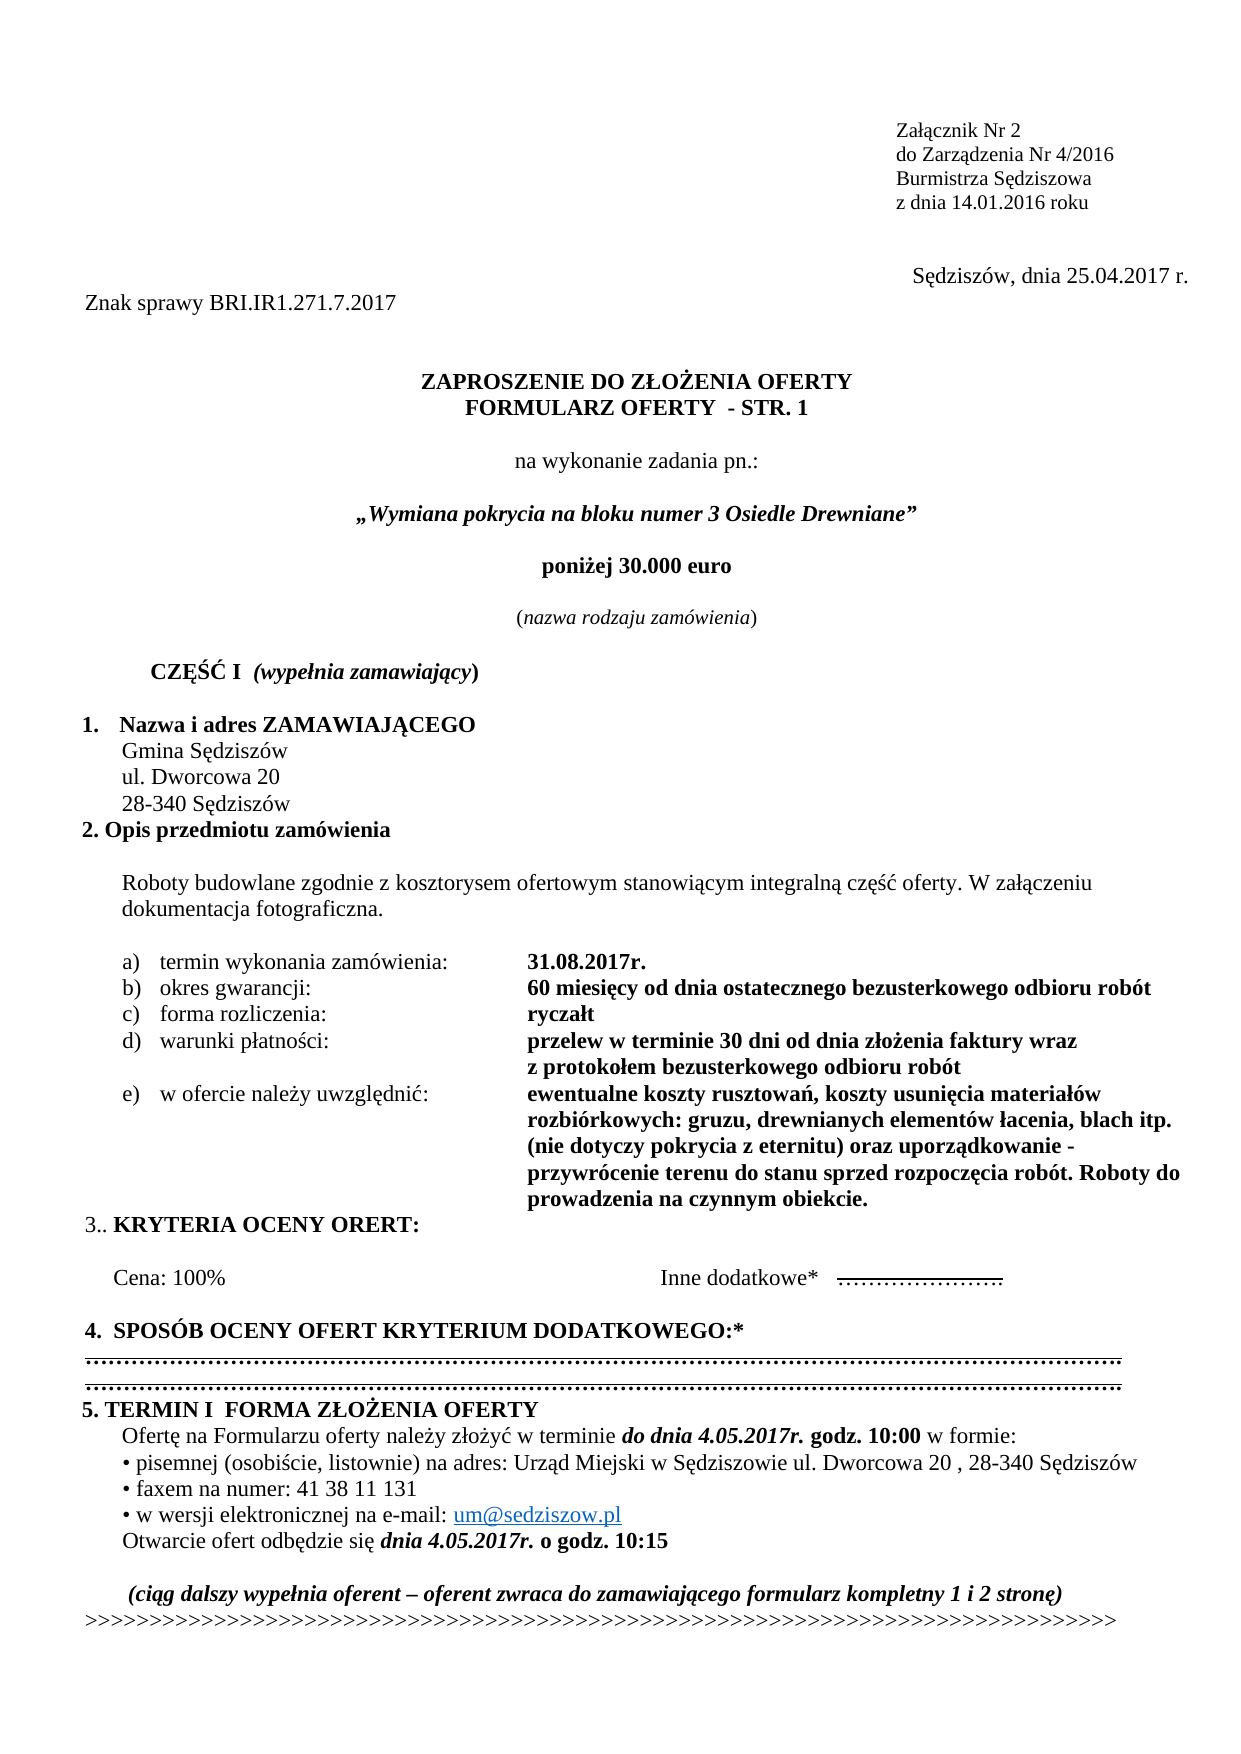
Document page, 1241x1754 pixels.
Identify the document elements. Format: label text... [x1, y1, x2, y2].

text ZAPROSZENIE DO ZŁOŻENIA OFERTY [84, 368, 1189, 394]
text 3.. KRYTERIA OCENY ORERT: [84, 1211, 1189, 1238]
text • w wersji elektronicznej na e-mail: um@sedziszow.pl [122, 1501, 1189, 1528]
list forma rozliczenia: ryczałt [122, 1001, 1189, 1027]
text Gmina Sędziszów [122, 737, 1189, 763]
text (ciąg dalszy wypełnia oferent – oferent zwraca do zamawiającego formularz kompletny 1 i 2 stronę) [122, 1580, 1189, 1607]
text rozbiórkowych: gruzu, drewnianych elementów łacenia, blach itp. (nie dotyczy pokrycia z eternitu) oraz uporządkowanie -przywrócenie terenu do stanu sprzed rozpoczęcia robót. Roboty do prowadzenia na czynnym obiekcie. [527, 1106, 1189, 1211]
list termin wykonania zamówienia: 31.08.2017r. [122, 948, 1189, 974]
text 5. TERMIN I FORMA ZŁOŻENIA OFERTY [47, 1396, 1189, 1422]
text na wykonanie zadania pn.: [84, 447, 1189, 473]
list Nazwa i adres ZAMAWIAJĄCEGO [82, 711, 1189, 737]
text 2. Opis przedmiotu zamówienia [47, 816, 1189, 842]
text Cena: 100% Inne dodatkowe* …………………. [84, 1264, 1189, 1290]
list w ofercie należy uwzględnić: ewentualne koszty rusztowań, koszty usunięcia materiałów [122, 1079, 1189, 1106]
list warunki płatności: przelew w terminie 30 dni od dnia złożenia faktury wraz [122, 1027, 1189, 1053]
text • pisemnej (osobiście, listownie) na adres: Urząd Miejski w Sędziszowie ul. Dworcowa 20 , 28-340 Sędziszów [122, 1448, 1189, 1475]
text Otwarcie ofert odbędzie się dnia 4.05.2017r. o godz. 10:15 [122, 1528, 1189, 1554]
text „Wymiana pokrycia na bloku numer 3 Osiedle Drewniane” [84, 500, 1189, 526]
text z dnia 14.01.2016 roku [896, 190, 1189, 214]
text poniżej 30.000 euro [84, 552, 1189, 579]
text ………………………………………………………………………………………………………………………. [84, 1343, 1189, 1369]
text FORMULARZ OFERTY - STR. 1 [84, 394, 1189, 421]
text Burmistrza Sędziszowa [896, 166, 1189, 190]
text (nazwa rodzaju zamówienia) [84, 605, 1189, 629]
text 4. SPOSÓB OCENY OFERT KRYTERIUM DODATKOWEGO:* [84, 1317, 1189, 1343]
text >>>>>>>>>>>>>>>>>>>>>>>>>>>>>>>>>>>>>>>>>>>>>>>>>>>>>>>>>>>>>>>>>>>>>>>>>>>>>>>> [84, 1607, 1189, 1633]
list okres gwarancji: 60 miesięcy od dnia ostatecznego bezusterkowego odbioru robót [122, 974, 1189, 1001]
text Roboty budowlane zgodnie z kosztorysem ofertowym stanowiącym integralną część oferty. W załączeniu dokumentacja fotograficzna. [122, 869, 1189, 921]
text Załącznik Nr 2 [896, 118, 1189, 142]
text Sędziszów, dnia 25.04.2017 r. [84, 262, 1189, 289]
text Znak sprawy BRI.IR1.271.7.2017 [84, 289, 1189, 315]
text ul. Dworcowa 20 [122, 763, 1189, 790]
text CZĘŚĆ I (wypełnia zamawiający) [47, 658, 1189, 684]
text do Zarządzenia Nr 4/2016 [896, 142, 1189, 166]
text Ofertę na Formularzu oferty należy złożyć w terminie do dnia 4.05.2017r. godz. 10:00 w formie: [122, 1422, 1189, 1448]
text z protokołem bezusterkowego odbioru robót [454, 1053, 1189, 1079]
text ………………………………………………………………………………………………………………………. [84, 1369, 1189, 1396]
text 28-340 Sędziszów [122, 790, 1189, 816]
text • faxem na numer: 41 38 11 131 [122, 1475, 1189, 1501]
